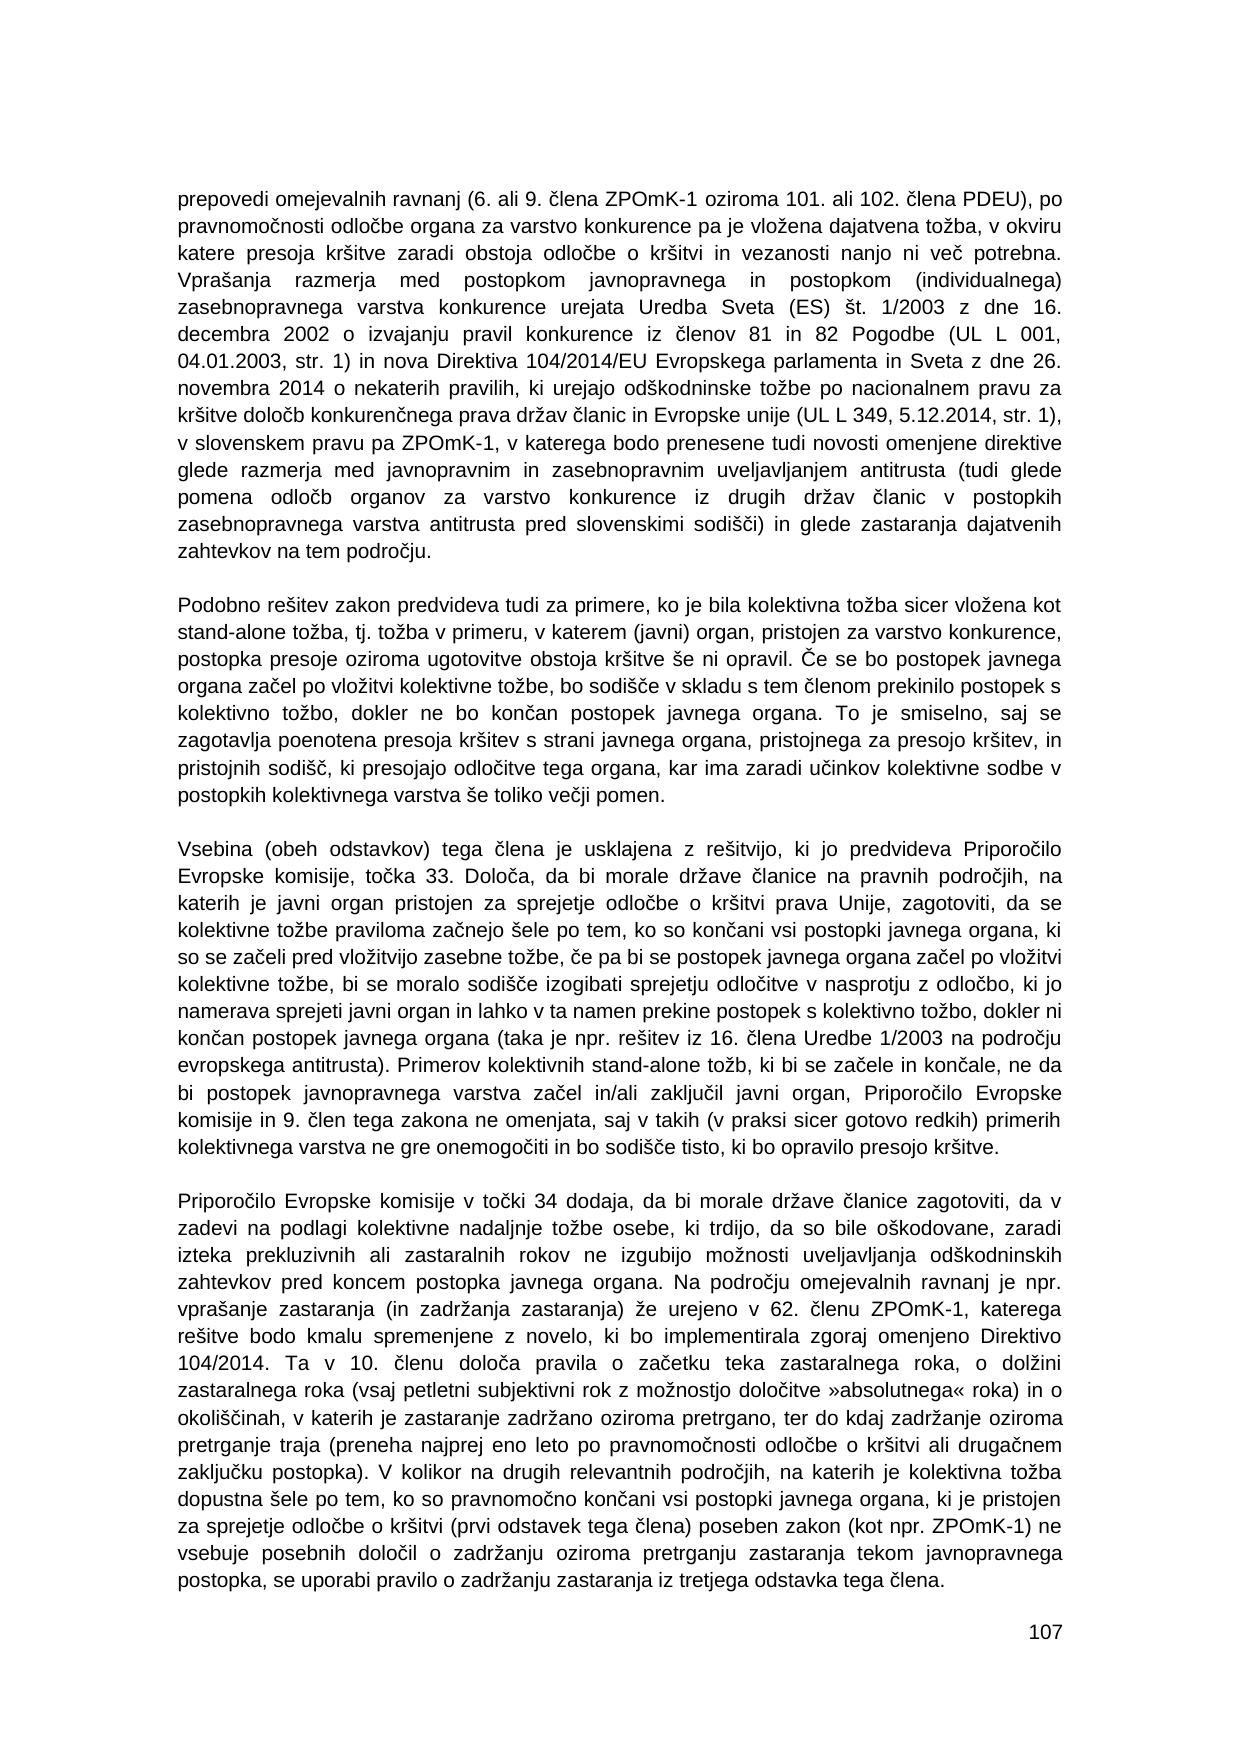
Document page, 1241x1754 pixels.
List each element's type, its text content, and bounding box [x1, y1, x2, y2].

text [177, 184, 1063, 564]
text Podobno rešitev zakon predvideva tudi za primere, ko je bila kolektivna tožba sicer vložena kot stand-alone tožba, tj. tožba v primeru, v katerem (javni) organ, pristojen za varstvo konkurence, postopka presoje oziroma ugotovitve obstoja kršitve še ni opravil. Če se bo postopek javnega organa začel po vložitvi kolektivne tožbe, bo sodišče v skladu s tem členom prekinilo postopek s kolektivno tožbo, dokler ne bo končan postopek javnega organa. To je smiselno, saj se zagotavlja poenotena presoja kršitev s strani javnega organa, pristojnega za presojo kršitev, in pristojnih sodišč, ki presojajo odločitve tega organa, kar ima zaradi učinkov kolektivne sodbe v postopkih kolektivnega varstva še toliko večji pomen. [177, 591, 1063, 807]
text Priporočilo Evropske komisije v točki 34 dodaja, da bi morale države članice zagotoviti, da v zadevi na podlagi kolektivne nadaljnje tožbe osebe, ki trdijo, da so bile oškodovane, zaradi izteka prekluzivnih ali zastaralnih rokov ne izgubijo možnosti uveljavljanja odškodninskih zahtevkov pred koncem postopka javnega organa. Na področju omejevalnih ravnanj je npr. vprašanje zastaranja (in zadržanja zastaranja) že urejeno v 62. členu ZPOmK-1, katerega rešitve bodo kmalu spremenjene z novelo, ki bo implementirala zgoraj omenjeno Direktivo 104/2014. Ta v 10. členu določa pravila o začetku teka zastaralnega roka, o dolžini zastaralnega roka (vsaj petletni subjektivni rok z možnostjo določitve »absolutnega« roka) in o okoliščinah, v katerih je zastaranje zadržano oziroma pretrgano, ter do kdaj zadržanje oziroma pretrganje traja (preneha najprej eno leto po pravnomočnosti odločbe o kršitvi ali drugačnem zaključku postopka). V kolikor na drugih relevantnih področjih, na katerih je kolektivna tožba dopustna šele po tem, ko so pravnomočno končani vsi postopki javnega organa, ki je pristojen za sprejetje odločbe o kršitvi (prvi odstavek tega člena) poseben zakon (kot npr. ZPOmK-1) ne vsebuje posebnih določil o zadržanju oziroma pretrganju zastaranja tekom javnopravnega postopka, se uporabi pravilo o zadržanju zastaranja iz tretjega odstavka tega člena. [177, 1187, 1063, 1593]
text Vsebina (obeh odstavkov) tega člena je usklajena z rešitvijo, ki jo predvideva Priporočilo Evropske komisije, točka 33. Določa, da bi morale države članice na pravnih področjih, na katerih je javni organ pristojen za sprejetje odločbe o kršitvi prava Unije, zagotoviti, da se kolektivne tožbe praviloma začnejo šele po tem, ko so končani vsi postopki javnega organa, ki so se začeli pred vložitvijo zasebne tožbe, če pa bi se postopek javnega organa začel po vložitvi kolektivne tožbe, bi se moralo sodišče izogibati sprejetju odločitve v nasprotju z odločbo, ki jo namerava sprejeti javni organ in lahko v ta namen prekine postopek s kolektivno tožbo, dokler ni končan postopek javnega organa (taka je npr. rešitev iz 16. člena Uredbe 1/2003 na področju evropskega antitrusta). Primerov kolektivnih stand-alone tožb, ki bi se začele in končale, ne da bi postopek javnopravnega varstva začel in/ali zaključil javni organ, Priporočilo Evropske komisije in 9. člen tega zakona ne omenjata, saj v takih (v praksi sicer gotovo redkih) primerih kolektivnega varstva ne gre onemogočiti in bo sodišče tisto, ki bo opravilo presojo kršitve. [177, 834, 1063, 1159]
